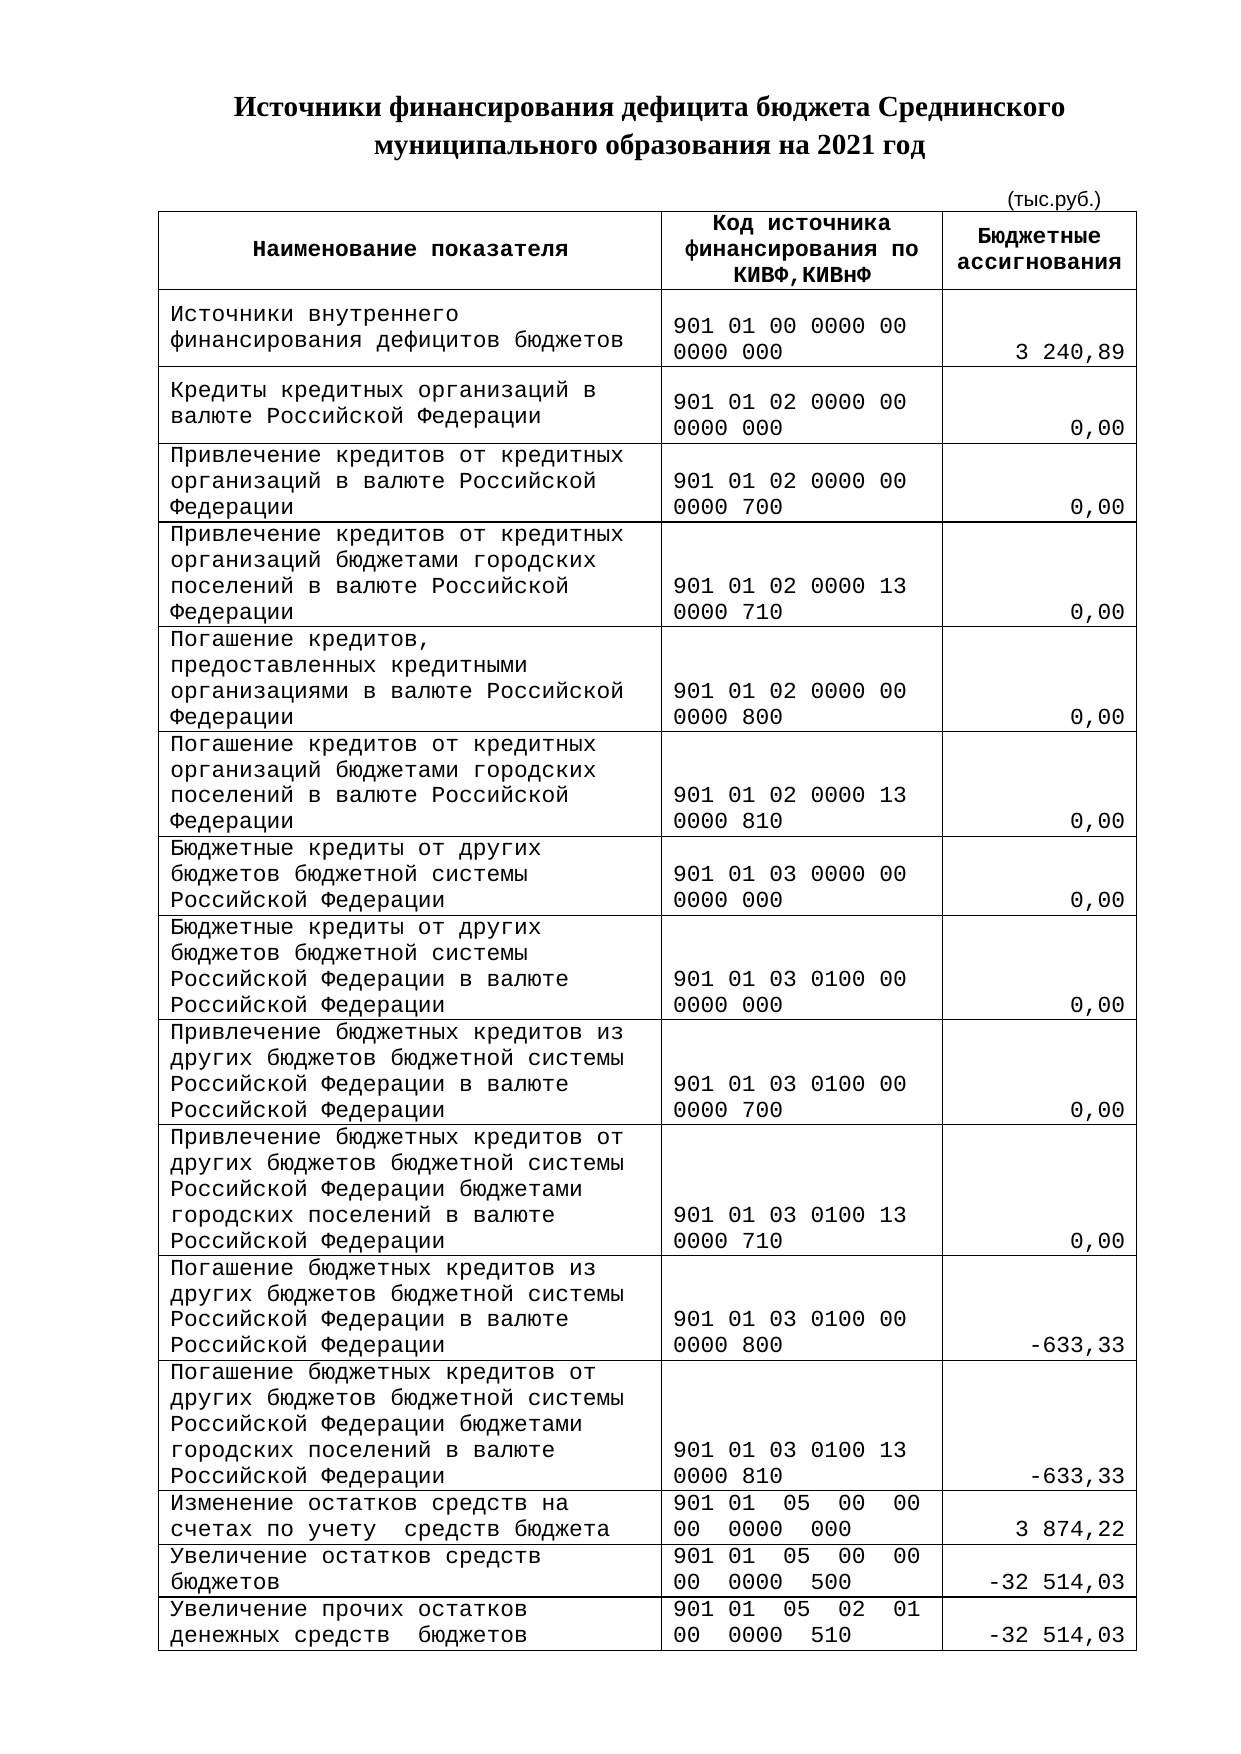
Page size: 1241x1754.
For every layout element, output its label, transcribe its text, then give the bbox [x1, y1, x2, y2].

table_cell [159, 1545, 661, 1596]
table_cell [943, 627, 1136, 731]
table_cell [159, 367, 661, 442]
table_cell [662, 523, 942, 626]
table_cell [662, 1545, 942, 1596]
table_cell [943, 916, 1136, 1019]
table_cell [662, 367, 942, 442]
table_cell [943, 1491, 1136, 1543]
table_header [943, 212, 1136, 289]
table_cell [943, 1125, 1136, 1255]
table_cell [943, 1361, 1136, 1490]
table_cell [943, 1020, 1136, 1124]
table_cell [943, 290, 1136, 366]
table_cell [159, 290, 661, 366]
text Источники финансирования дефицита бюджета Среднинского муниципального образования на 2021 год [148, 89, 1152, 161]
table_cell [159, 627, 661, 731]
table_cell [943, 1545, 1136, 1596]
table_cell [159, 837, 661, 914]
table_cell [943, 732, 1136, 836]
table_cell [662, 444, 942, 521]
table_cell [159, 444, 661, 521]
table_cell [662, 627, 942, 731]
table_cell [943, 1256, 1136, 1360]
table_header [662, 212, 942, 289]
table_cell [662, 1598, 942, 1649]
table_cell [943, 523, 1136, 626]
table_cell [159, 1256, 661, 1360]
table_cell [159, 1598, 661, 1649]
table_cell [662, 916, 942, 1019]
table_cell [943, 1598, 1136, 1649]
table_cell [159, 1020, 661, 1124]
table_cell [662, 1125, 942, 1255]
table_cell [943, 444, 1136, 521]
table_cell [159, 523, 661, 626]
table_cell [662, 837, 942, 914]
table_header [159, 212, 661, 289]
text (тыс.руб.) [148, 187, 1152, 211]
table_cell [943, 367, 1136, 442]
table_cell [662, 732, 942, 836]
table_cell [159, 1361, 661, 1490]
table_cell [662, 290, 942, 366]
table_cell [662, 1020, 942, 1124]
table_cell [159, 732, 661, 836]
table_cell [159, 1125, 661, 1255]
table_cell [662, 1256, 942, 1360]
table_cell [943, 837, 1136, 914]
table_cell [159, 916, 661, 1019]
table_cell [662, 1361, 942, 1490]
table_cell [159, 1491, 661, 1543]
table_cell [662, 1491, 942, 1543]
